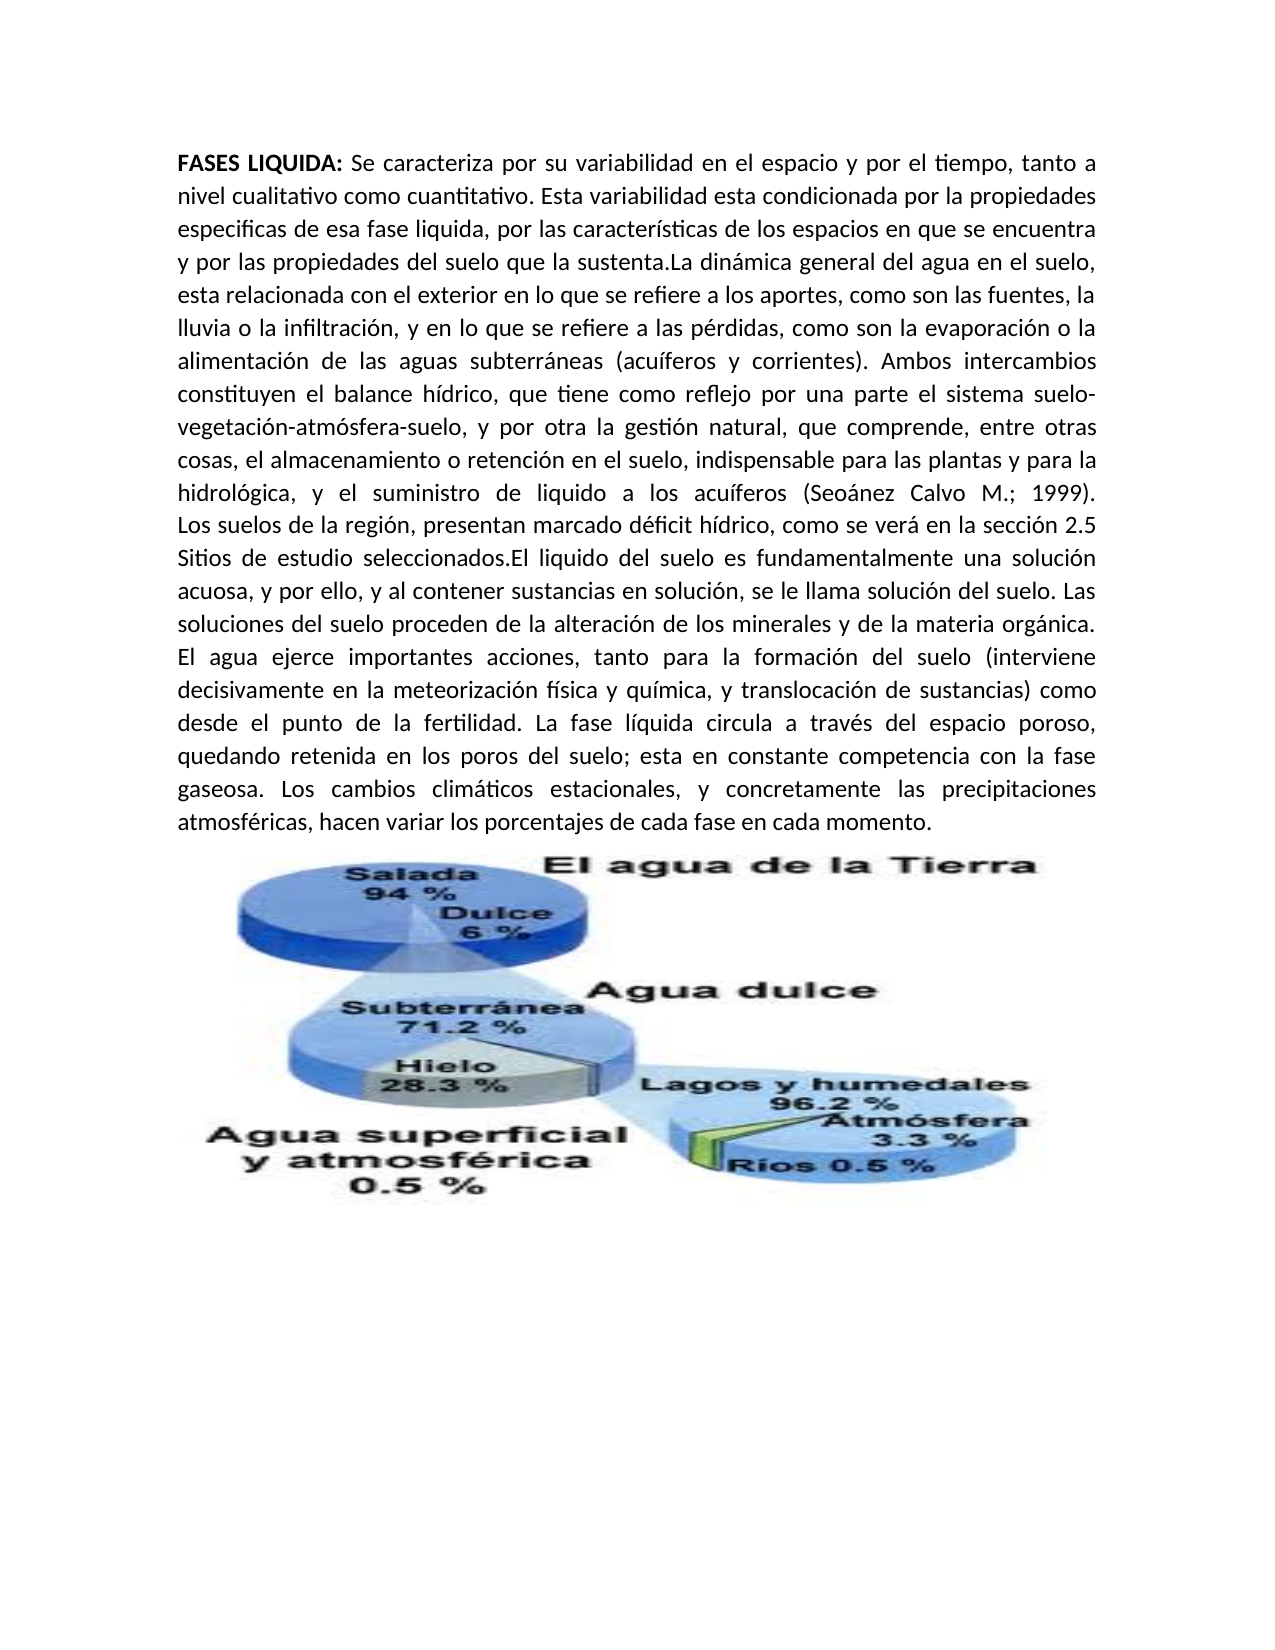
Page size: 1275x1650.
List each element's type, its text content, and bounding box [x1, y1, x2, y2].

text FASES LIQUIDA: Se caracteriza por su variabilidad en el espacio y por el tiempo, tanto a nivel cualitativo como cuantitativo. Esta variabilidad esta condicionada por la propiedades especificas de esa fase liquida, por las características de los espacios en que se encuentra y por las propiedades del suelo que la sustenta.La dinámica general del agua en el suelo, esta relacionada con el exterior en lo que se refiere a los aportes, como son las fuentes, la lluvia o la infiltración, y en lo que se refiere a las pérdidas, como son la evaporación o la alimentación de las aguas subterráneas (acuíferos y corrientes). Ambos intercambios constituyen el balance hídrico, que tiene como reflejo por una parte el sistema suelo-vegetación-atmósfera-suelo, y por otra la gestión natural, que comprende, entre otras cosas, el almacenamiento o retención en el suelo, indispensable para las plantas y para la hidrológica, y el suministro de liquido a los acuíferos (Seoánez Calvo M.; 1999). Los suelos de la región, presentan marcado déficit hídrico, como se verá en la sección 2.5 Sitios de estudio seleccionados.El liquido del suelo es fundamentalmente una solución acuosa, y por ello, y al contener sustancias en solución, se le llama solución del suelo. Las soluciones del suelo proceden de la alteración de los minerales y de la materia orgánica. El agua ejerce importantes acciones, tanto para la formación del suelo (interviene decisivamente en la meteorización física y química, y translocación de sustancias) como desde el punto de la fertilidad. La fase líquida circula a través del espacio poroso, quedando retenida en los poros del suelo; esta en constante competencia con la fase gaseosa. Los cambios climáticos estacionales, y concretamente las precipitaciones atmosféricas, hacen variar los porcentajes de cada fase en cada momento. [177, 148, 1098, 836]
picture [177, 855, 1048, 1207]
